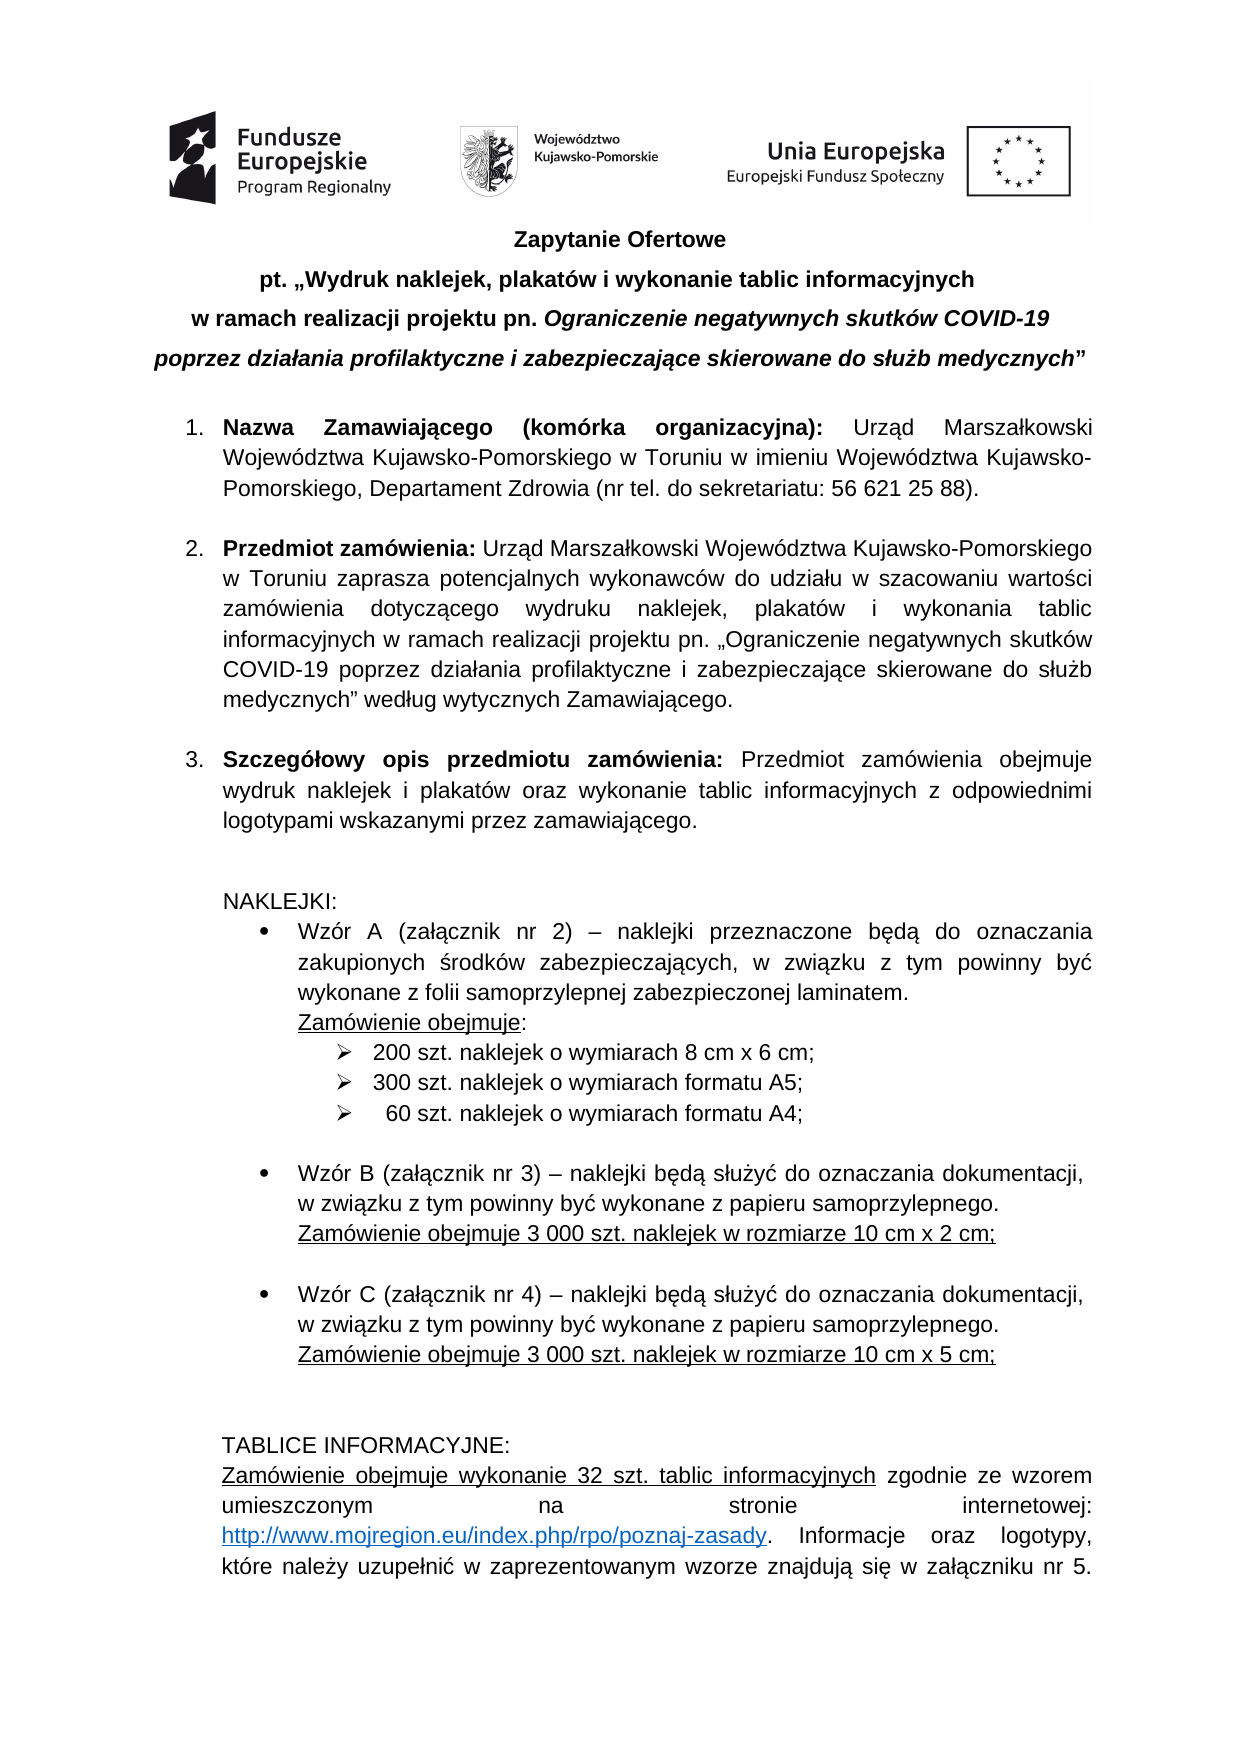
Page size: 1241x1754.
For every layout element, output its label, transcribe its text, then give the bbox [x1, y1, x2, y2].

text NAKLEJKI: [223, 888, 1093, 914]
list Wzór B (załącznik nr 3) – naklejki będą służyć do oznaczania dokumentacji, w związku z tym powinny być wykonane z papieru samoprzylepnego. [260, 1160, 1093, 1217]
text Zapytanie Ofertowe [148, 226, 1093, 252]
list Zamówienie obejmuje 3 000 szt. naklejek w rozmiarze 10 cm x 5 cm; [298, 1341, 1093, 1368]
list Zamówienie obejmuje 3 000 szt. naklejek w rozmiarze 10 cm x 2 cm; [298, 1220, 1093, 1247]
list 300 szt. naklejek o wymiarach formatu A5; [335, 1069, 1093, 1096]
list Szczegółowy opis przedmiotu zamówienia: Przedmiot zamówienia obejmuje wydruk naklejek i plakatów oraz wykonanie tablic informacyjnych z odpowiednimi logotypami wskazanymi przez zamawiającego. [185, 746, 1093, 833]
text TABLICE INFORMACYJNE: [148, 1432, 1093, 1458]
list Przedmiot zamówienia: Urząd Marszałkowski Województwa Kujawsko-Pomorskiego w Toruniu zaprasza potencjalnych wykonawców do udziału w szacowaniu wartości zamówienia dotyczącego wydruku naklejek, plakatów i wykonania tablic informacyjnych w ramach realizacji projektu pn. „Ograniczenie negatywnych skutków COVID-19 poprzez działania profilaktyczne i zabezpieczające skierowane do służb medycznych” według wytycznych Zamawiającego. [185, 535, 1093, 712]
list Zamówienie obejmuje: [298, 1009, 1093, 1035]
list 200 szt. naklejek o wymiarach 8 cm x 6 cm; [335, 1039, 1093, 1066]
list Wzór C (załącznik nr 4) – naklejki będą służyć do oznaczania dokumentacji, w związku z tym powinny być wykonane z papieru samoprzylepnego. [260, 1281, 1093, 1337]
picture [147, 73, 1093, 226]
text pt. „Wydruk naklejek, plakatów i wykonanie tablic informacyjnych w ramach realizacji projektu pn. Ograniczenie negatywnych skutków COVID-19 poprzez działania profilaktyczne i zabezpieczające skierowane do służb medycznych” [148, 266, 1093, 371]
list Wzór A (załącznik nr 2) – naklejki przeznaczone będą do oznaczania zakupionych środków zabezpieczających, w związku z tym powinny być wykonane z folii samoprzylepnej zabezpieczonej laminatem. [260, 918, 1093, 1005]
list Nazwa Zamawiającego (komórka organizacyjna): Urząd Marszałkowski Województwa Kujawsko-Pomorskiego w Toruniu w imieniu Województwa Kujawsko-Pomorskiego, Departament Zdrowia (nr tel. do sekretariatu: 56 621 25 88). [185, 414, 1093, 501]
list 60 szt. naklejek o wymiarach formatu A4; [335, 1099, 1093, 1126]
